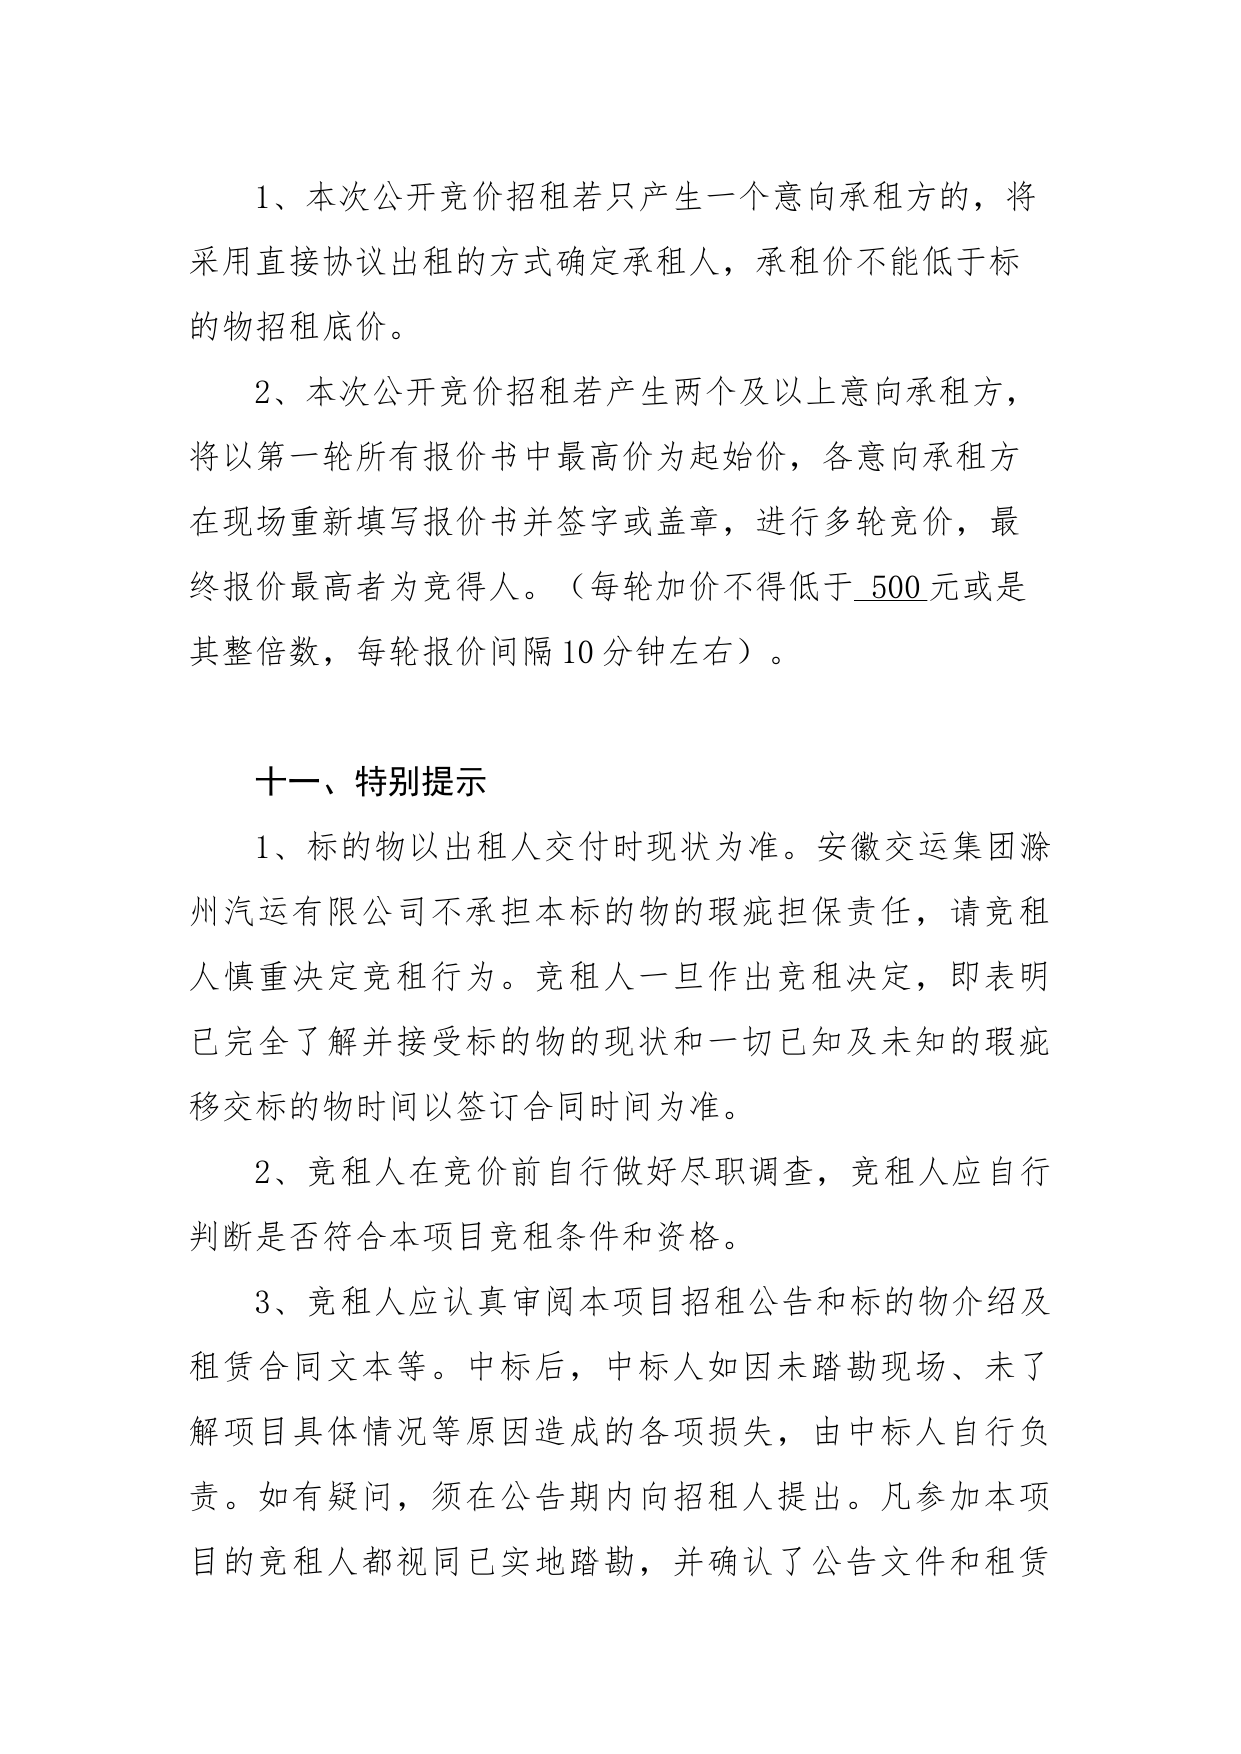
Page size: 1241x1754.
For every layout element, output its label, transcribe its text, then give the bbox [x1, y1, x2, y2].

text 2、本次公开竞价招租若产生两个及以上意向承租方，将以第一轮所有报价书中最高价为起始价，各意向承租方在现场重新填写报价书并签字或盖章，进行多轮竞价，最终报价最高者为竞得人。（每轮加价不得低于 500元或是其整倍数，每轮报价间隔10分钟左右）。 [187, 357, 1053, 682]
text 1、本次公开竞价招租若只产生一个意向承租方的，将采用直接协议出租的方式确定承租人，承租价不能低于标的物招租底价。 [187, 162, 1053, 357]
text 1、标的物以出租人交付时现状为准。安徽交运集团滁州汽运有限公司不承担本标的物的瑕疵担保责任，请竞租人慎重决定竞租行为。竞租人一旦作出竞租决定，即表明已完全了解并接受标的物的现状和一切已知及未知的瑕疵。移交标的物时间以签订合同时间为准。 [187, 812, 1053, 1137]
text 2、竞租人在竞价前自行做好尽职调查，竞租人应自行判断是否符合本项目竞租条件和资格。 [187, 1137, 1053, 1267]
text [187, 1267, 1053, 1592]
text 十一、特别提示 [187, 747, 1053, 812]
